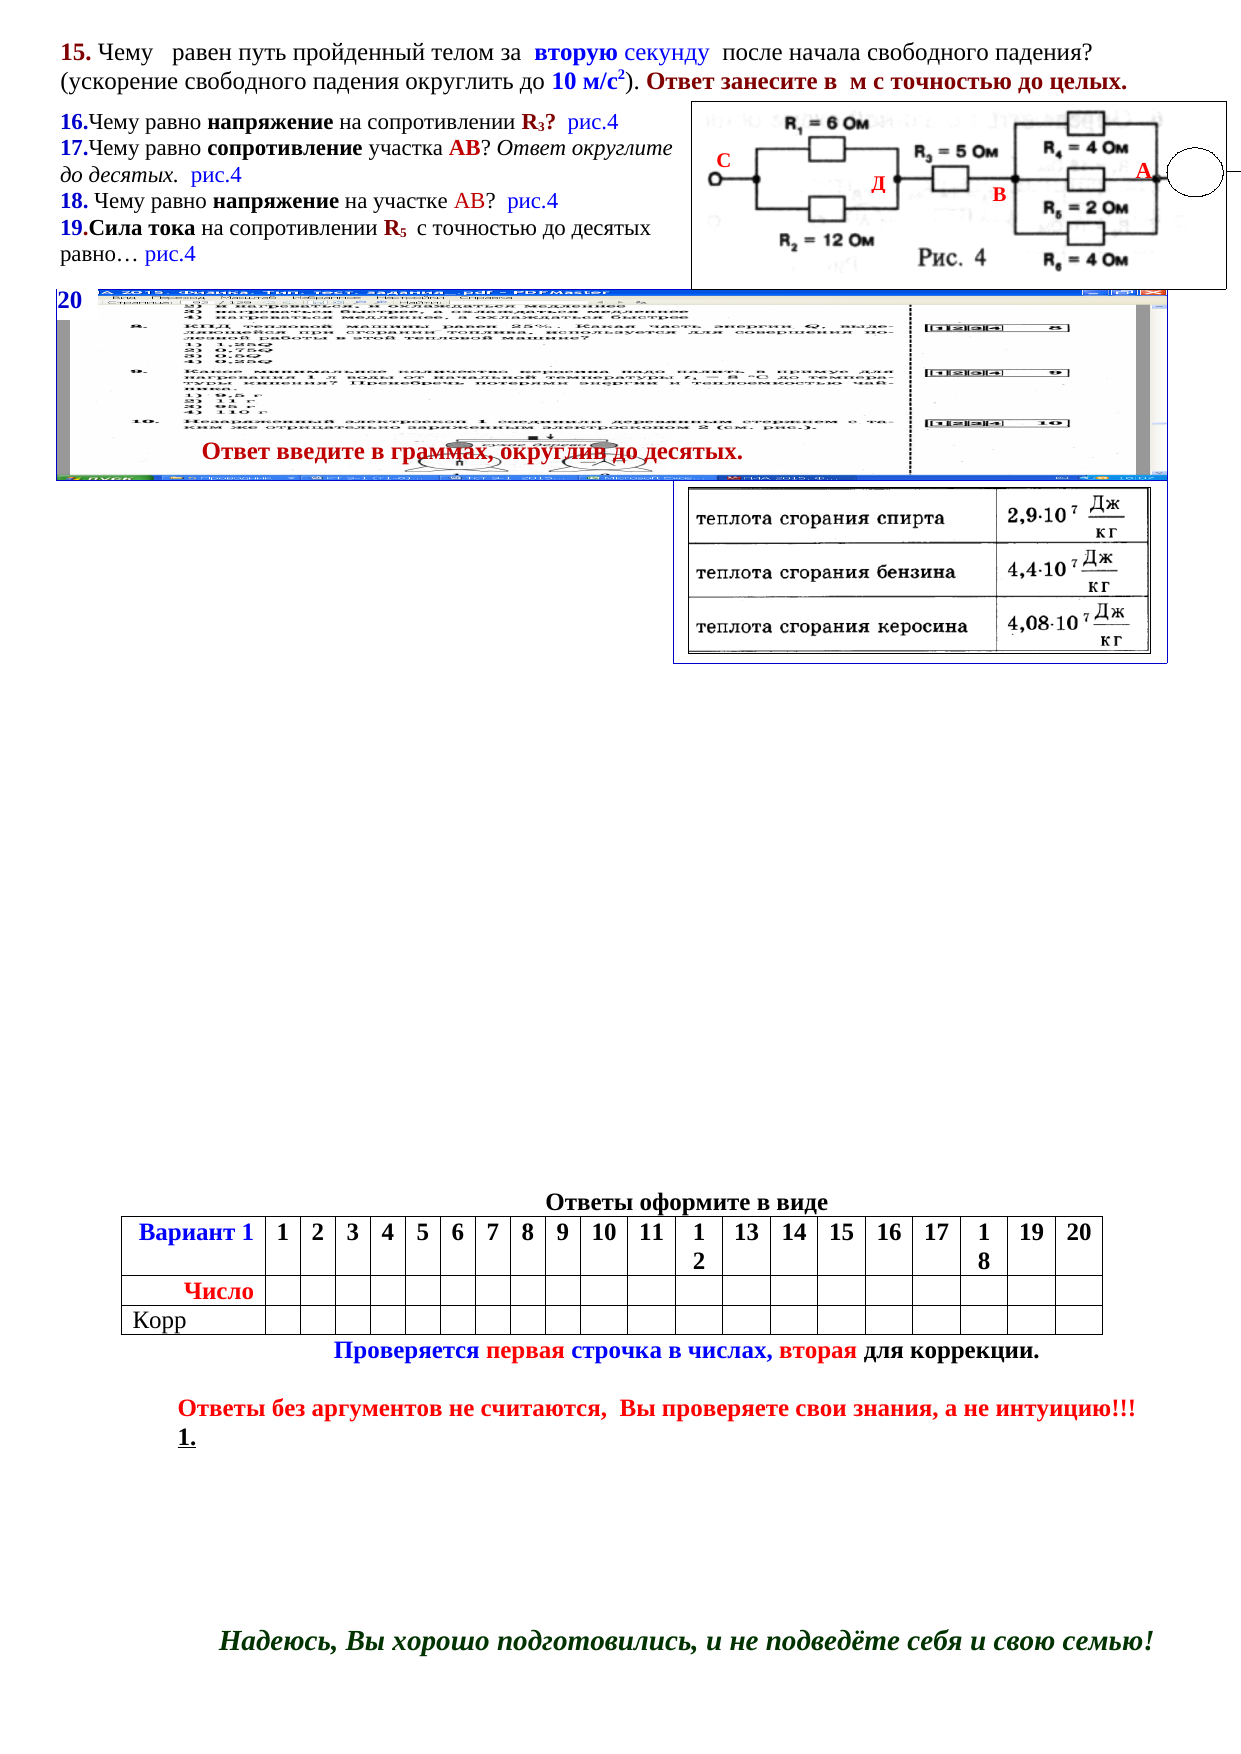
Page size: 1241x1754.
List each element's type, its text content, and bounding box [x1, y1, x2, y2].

table_cell Корр [122, 1306, 265, 1334]
table_header 4 [371, 1217, 405, 1275]
table_header 16 [866, 1217, 912, 1275]
table_header 1 [266, 1217, 300, 1275]
table_cell [266, 1306, 300, 1334]
table_header 2 [301, 1217, 335, 1275]
table_cell [723, 1306, 770, 1334]
table_cell [913, 1306, 960, 1334]
table_cell [581, 1306, 627, 1334]
table_cell [301, 1276, 335, 1304]
table_cell [771, 1276, 817, 1304]
table_cell [406, 1276, 440, 1304]
table_header 5 [406, 1217, 440, 1275]
table_cell [676, 1276, 722, 1304]
table_cell [511, 1306, 545, 1334]
table_header 7 [476, 1217, 510, 1275]
table_cell [676, 1306, 722, 1334]
picture [689, 488, 1150, 653]
picture [57, 290, 1167, 480]
table_cell [266, 1276, 300, 1304]
table_header 20 [1056, 1217, 1102, 1275]
table_cell [336, 1276, 370, 1304]
table_cell [771, 1306, 817, 1334]
table_cell [371, 1306, 405, 1334]
table_cell [866, 1306, 912, 1334]
table_cell [818, 1276, 865, 1304]
table_cell [866, 1276, 912, 1304]
table_header 15 [818, 1217, 865, 1275]
table_cell [406, 1306, 440, 1334]
table_header 13 [723, 1217, 770, 1275]
table_cell [301, 1306, 335, 1334]
picture [706, 108, 1210, 273]
table_cell [1056, 1306, 1102, 1334]
table_cell [628, 1306, 675, 1334]
table_cell [1056, 1276, 1102, 1304]
table_cell [723, 1276, 770, 1304]
table_cell [546, 1306, 580, 1334]
table_cell [961, 1276, 1007, 1304]
text 1. [177, 1422, 1196, 1450]
table_cell [336, 1306, 370, 1334]
table_header 18 [961, 1217, 1007, 1275]
text Проверяется первая строчка в числах, вторая для коррекции. [177, 1335, 1196, 1364]
table_header 3 [336, 1217, 370, 1275]
table_cell [371, 1276, 405, 1304]
table_cell [476, 1276, 510, 1304]
table_cell [581, 1276, 627, 1304]
table_cell [818, 1306, 865, 1334]
table_header 9 [546, 1217, 580, 1275]
table_header 11 [628, 1217, 675, 1275]
text Ответы оформите в виде [177, 1187, 1196, 1216]
table_cell [441, 1276, 475, 1304]
table_cell [913, 1276, 960, 1304]
table_header 8 [511, 1217, 545, 1275]
table_header 12 [676, 1217, 722, 1275]
text Надеюсь, Вы хорошо подготовились, и не подведёте себя и свою семью! [177, 1623, 1196, 1656]
table_cell [628, 1276, 675, 1304]
table_header 17 [913, 1217, 960, 1275]
table_cell [1008, 1276, 1055, 1304]
text Ответы без аргументов не считаются, Вы проверяете свои знания, а не интуицию!!! [177, 1393, 1196, 1422]
table_cell [546, 1276, 580, 1304]
table_cell Число [122, 1276, 265, 1304]
table_header 6 [441, 1217, 475, 1275]
table_header 10 [581, 1217, 627, 1275]
table_header Вариант 1 [122, 1217, 265, 1275]
table_cell [441, 1306, 475, 1334]
table_cell [476, 1306, 510, 1334]
table_cell [961, 1306, 1007, 1334]
table_cell [511, 1276, 545, 1304]
table_cell [1008, 1306, 1055, 1334]
table_header 19 [1008, 1217, 1055, 1275]
table_header 14 [771, 1217, 817, 1275]
